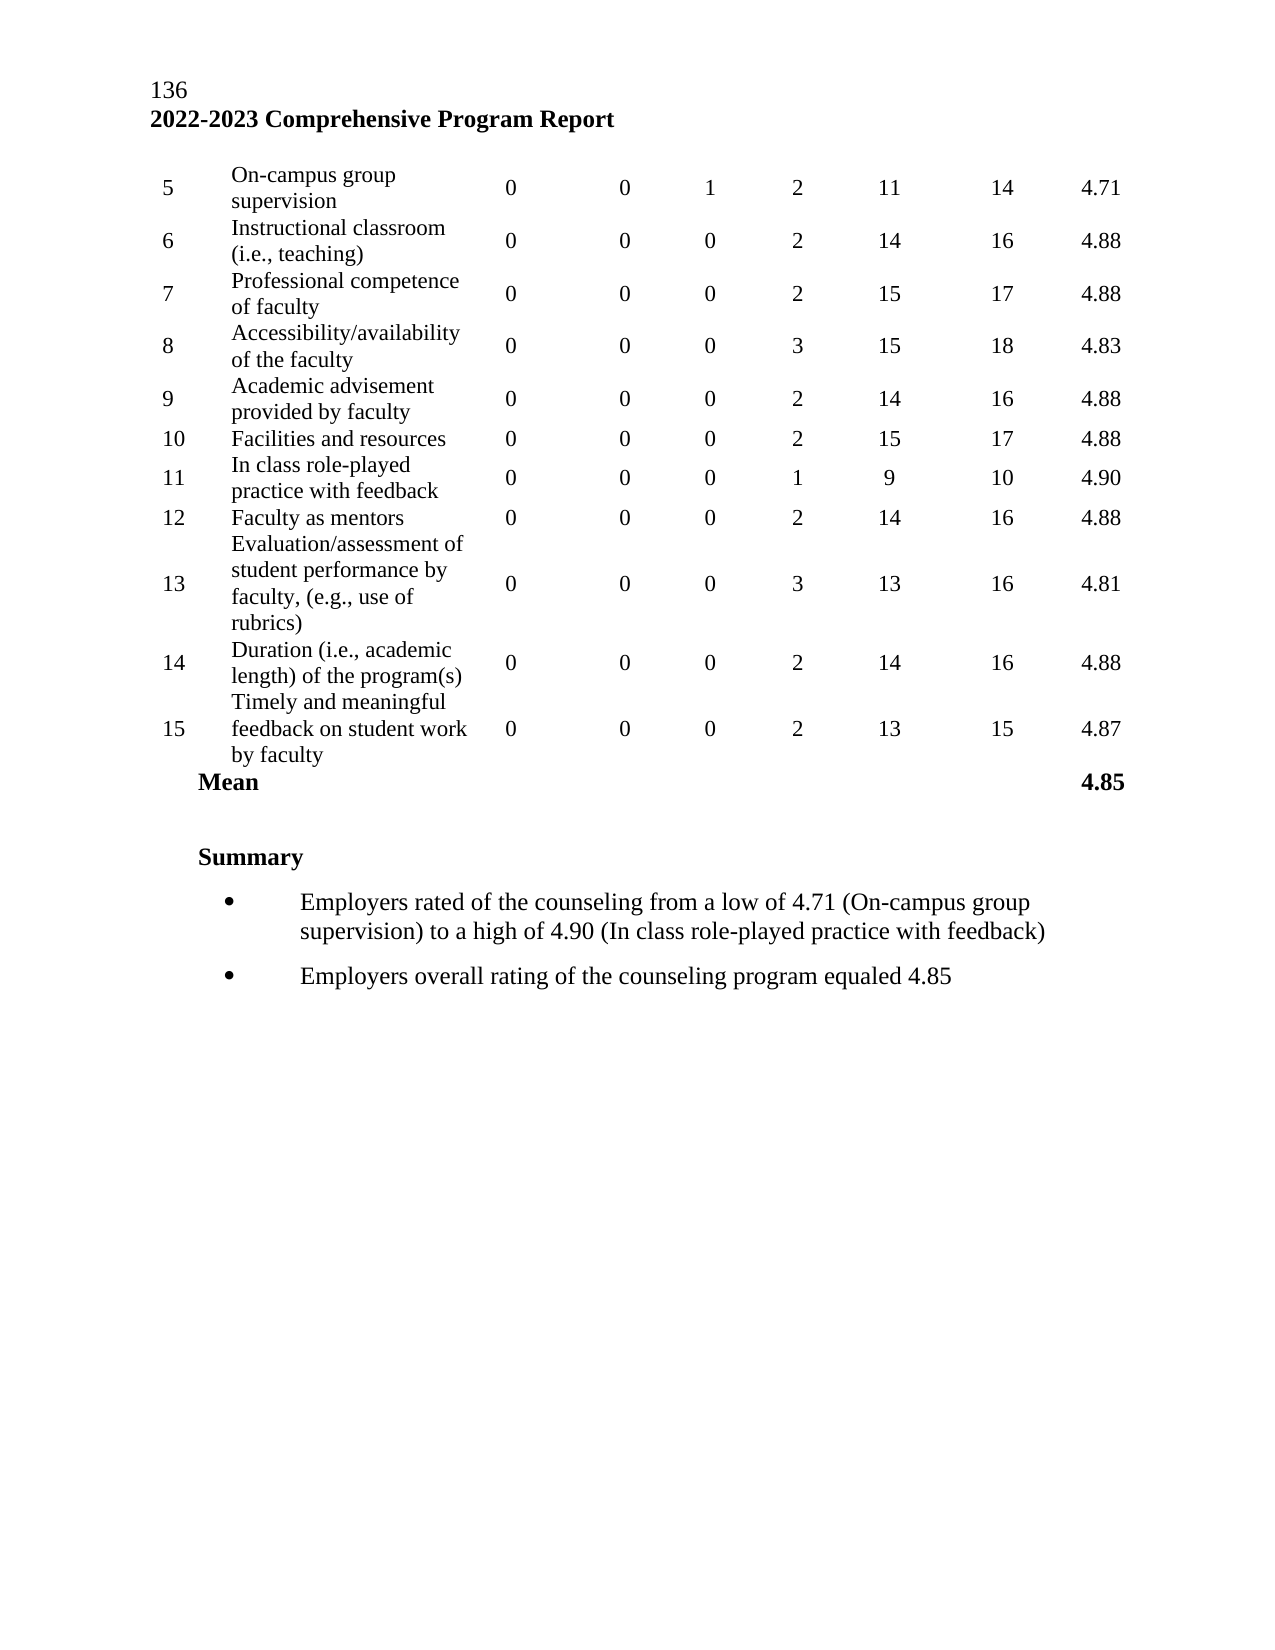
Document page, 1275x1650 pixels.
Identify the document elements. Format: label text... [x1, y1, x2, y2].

list Employers rated of the counseling from a low of 4.71 (On-campus group supervision) to a high of 4.90 (In class role-played practice with feedback) [225, 887, 1125, 945]
text Summary [198, 842, 1125, 870]
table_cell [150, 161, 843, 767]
list Employers overall rating of the counseling program equaled 4.85 [225, 961, 1125, 990]
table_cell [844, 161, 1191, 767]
text Mean 4.85 [198, 767, 1125, 796]
